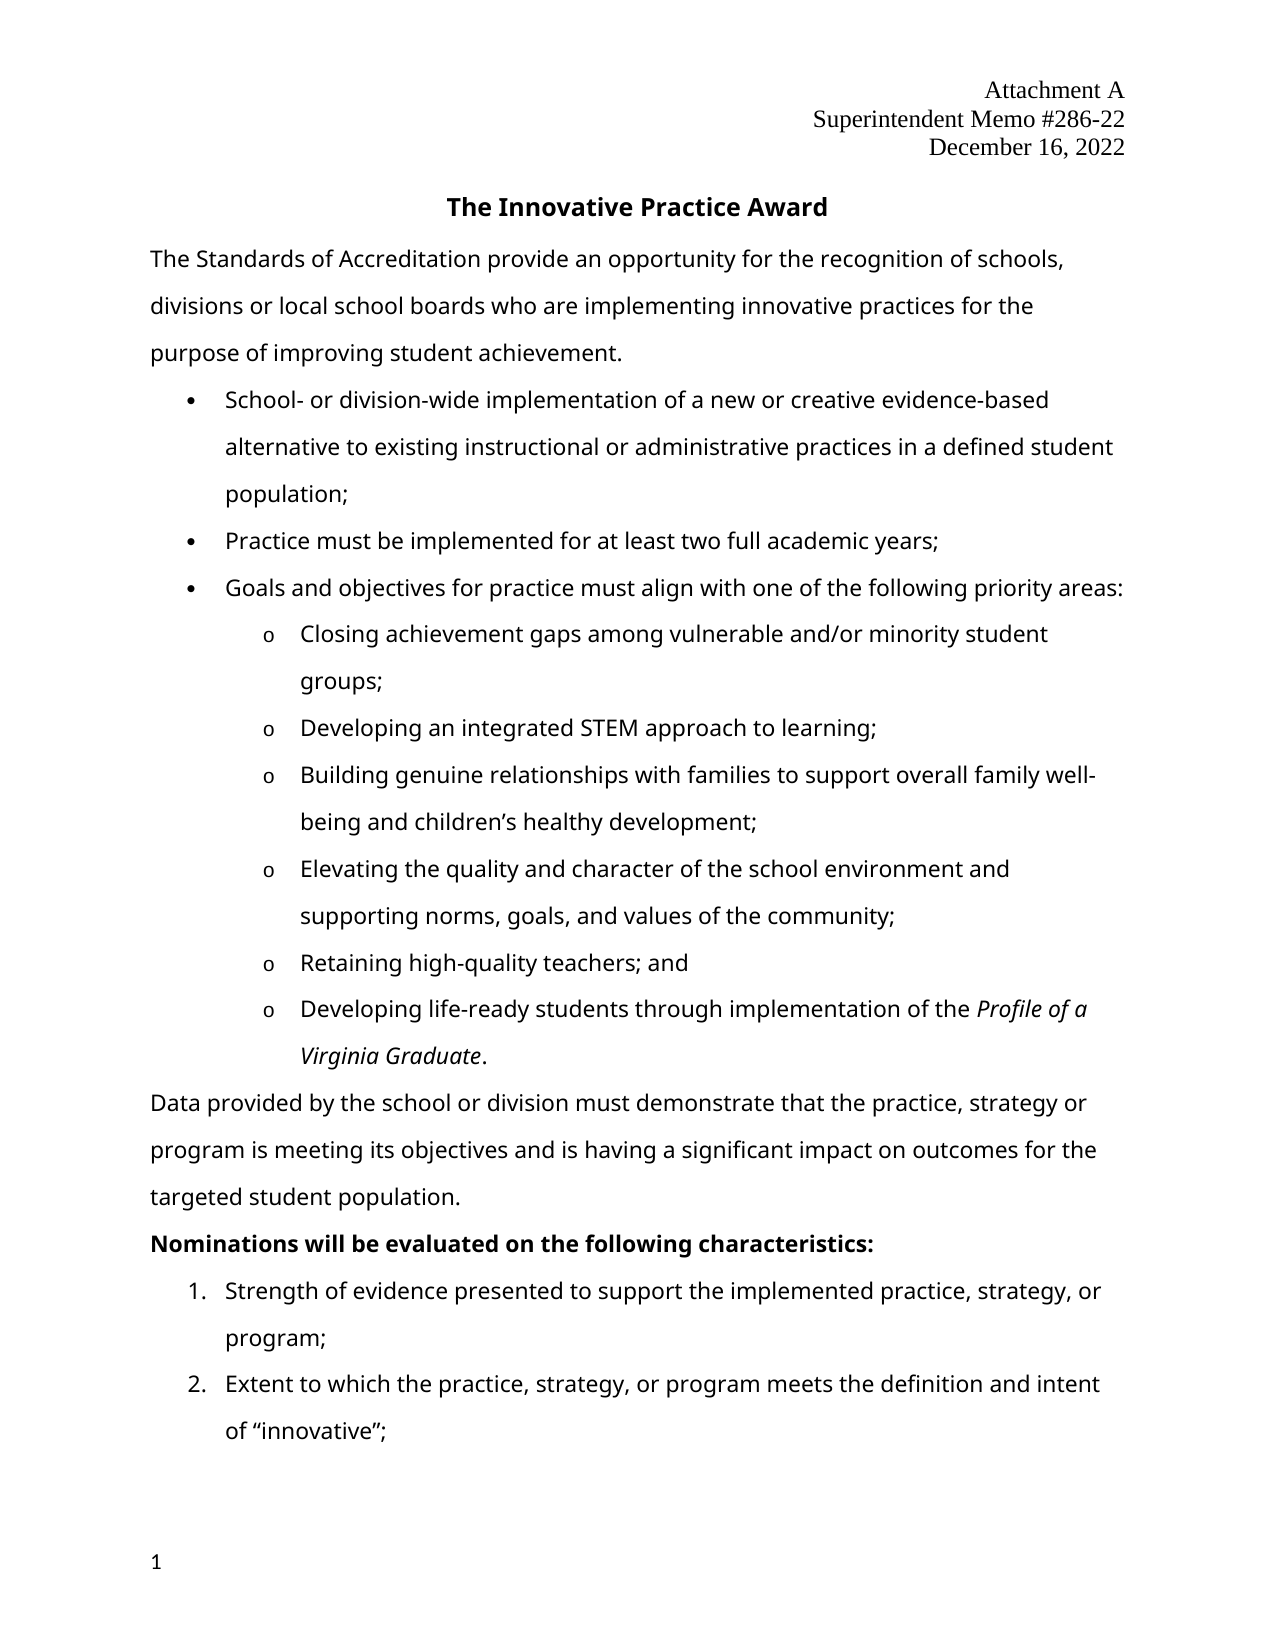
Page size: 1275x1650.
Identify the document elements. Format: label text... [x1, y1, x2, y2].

list Developing life-ready students through implementation of the Profile of a Virginia Graduate. [262, 993, 1125, 1072]
list Elevating the quality and character of the school environment and supporting norms, goals, and values of the community; [262, 853, 1125, 931]
text The Standards of Accreditation provide an opportunity for the recognition of schools, divisions or local school boards who are implementing innovative practices for the purpose of improving student achievement. [150, 243, 1125, 368]
list Extent to which the practice, strategy, or program meets the definition and intent of “innovative”; [187, 1368, 1125, 1447]
list Practice must be implemented for at least two full academic years; [187, 525, 1125, 556]
list Closing achievement gaps among vulnerable and/or minority student groups; [262, 618, 1125, 697]
list Developing an integrated STEM approach to learning; [262, 712, 1125, 743]
text Data provided by the school or division must demonstrate that the practice, strategy or program is meeting its objectives and is having a significant impact on outcomes for the targeted student population. [150, 1087, 1125, 1212]
list School- or division-wide implementation of a new or creative evidence-based alternative to existing instructional or administrative practices in a defined student population; [187, 384, 1125, 509]
list Building genuine relationships with families to support overall family well-being and children’s healthy development; [262, 759, 1125, 837]
list Strength of evidence presented to support the implemented practice, strategy, or program; [187, 1275, 1125, 1353]
list Retaining high-quality teachers; and [262, 947, 1125, 978]
text The Innovative Practice Award [150, 190, 1125, 224]
text Nominations will be evaluated on the following characteristics: [150, 1228, 1125, 1259]
list Goals and objectives for practice must align with one of the following priority areas: [187, 572, 1125, 603]
